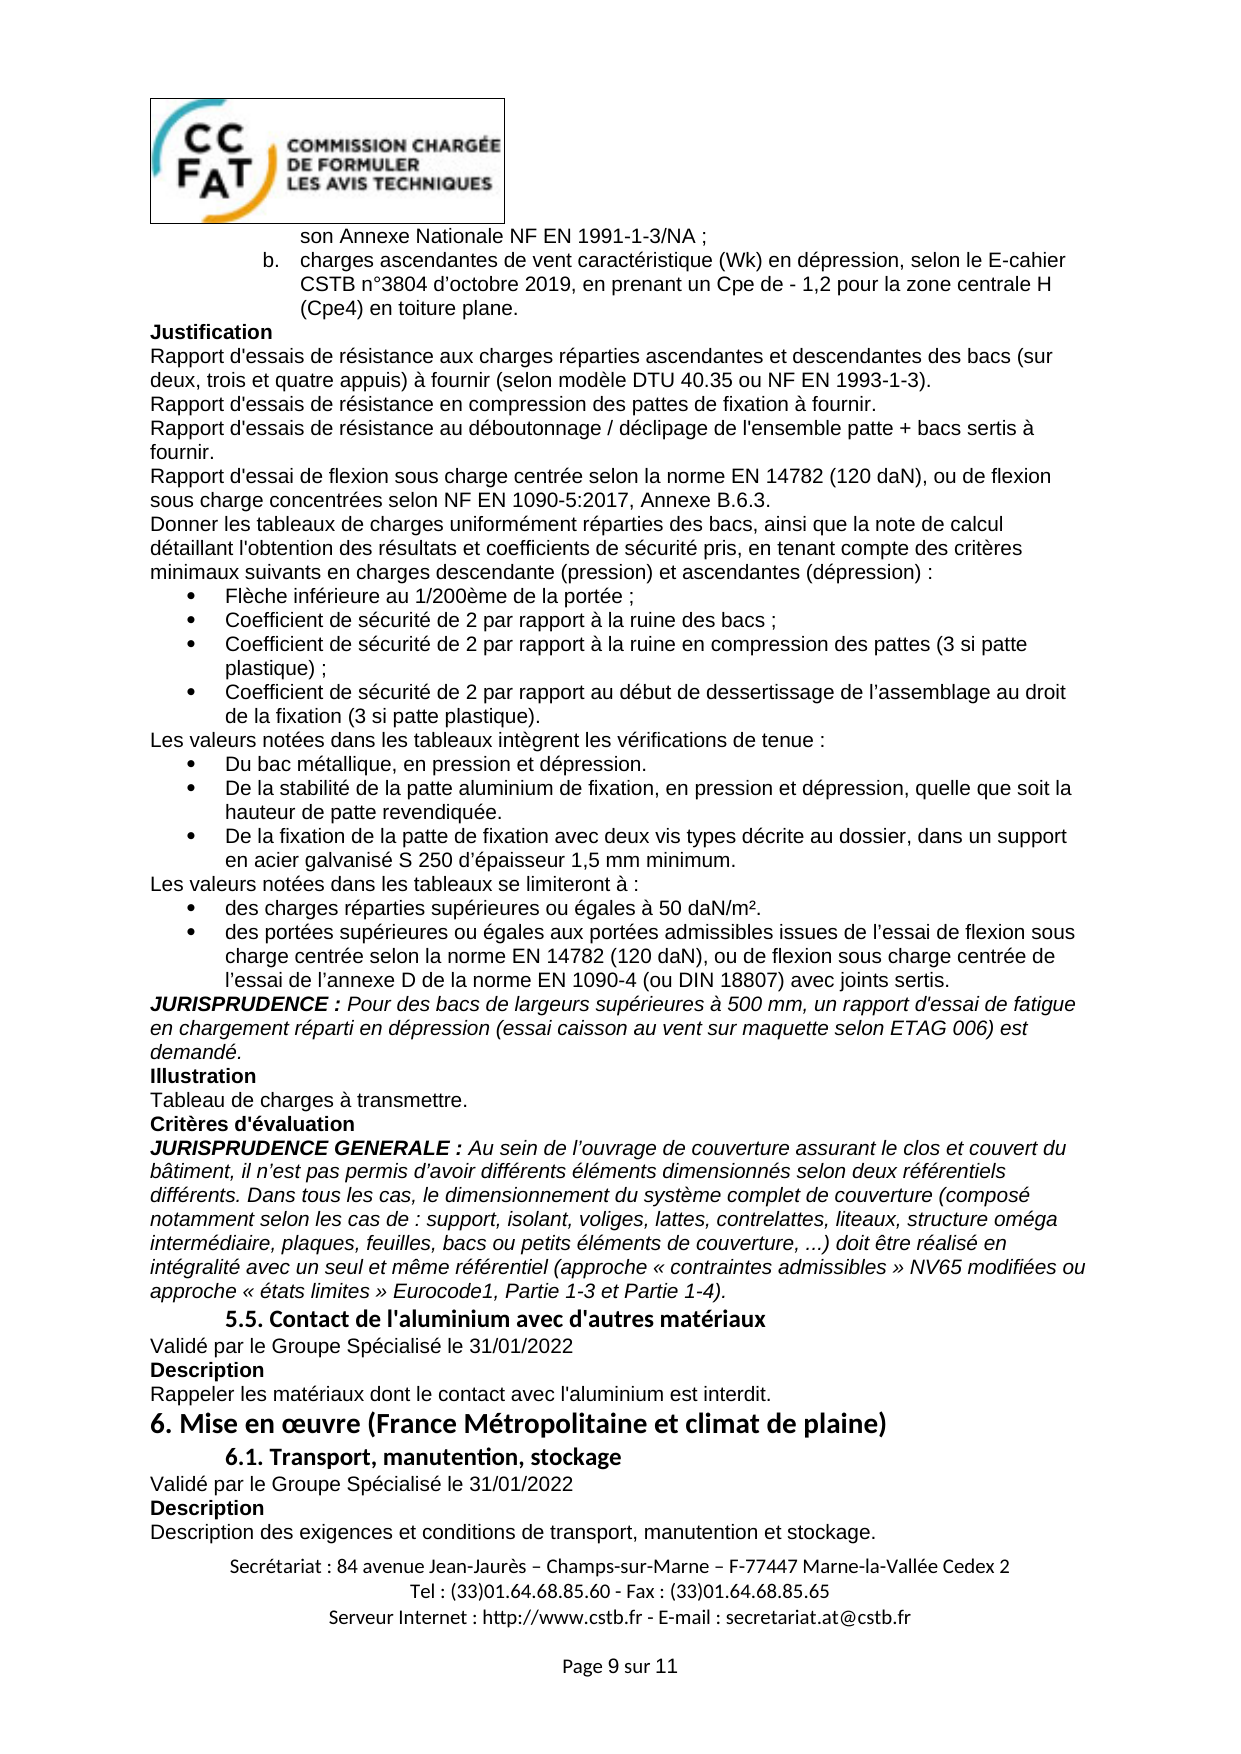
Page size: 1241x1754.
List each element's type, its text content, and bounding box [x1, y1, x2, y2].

text Tableau de charges à transmettre. [150, 1087, 1090, 1111]
text Rapport d'essais de résistance aux charges réparties ascendantes et descendantes des bacs (sur deux, trois et quatre appuis) à fournir (selon modèle DTU 40.35 ou NF EN 1993-1-3). [150, 344, 1090, 392]
text Critères d'évaluation [150, 1111, 1090, 1135]
list De la fixation de la patte de fixation avec deux vis types décrite au dossier, dans un support en acier galvanisé S 250 d’épaisseur 1,5 mm minimum. [187, 824, 1090, 872]
text 5.5. Contact de l'aluminium avec d'autres matériaux [225, 1303, 1090, 1334]
text Illustration [150, 1063, 1090, 1087]
text Donner les tableaux de charges uniformément réparties des bacs, ainsi que la note de calcul détaillant l'obtention des résultats et coefficients de sécurité pris, en tenant compte des critères minimaux suivants en charges descendante (pression) et ascendantes (dépression) : [150, 512, 1090, 583]
text Rapport d'essais de résistance au déboutonnage / déclipage de l'ensemble patte + bacs sertis à fournir. [150, 416, 1090, 464]
text Description des exigences et conditions de transport, manutention et stockage. [150, 1519, 1090, 1543]
list Coefficient de sécurité de 2 par rapport à la ruine des bacs ; [187, 607, 1090, 632]
list Coefficient de sécurité de 2 par rapport à la ruine en compression des pattes (3 si patte plastique) ; [187, 632, 1090, 679]
list Coefficient de sécurité de 2 par rapport au début de dessertissage de l’assemblage au droit de la fixation (3 si patte plastique). [187, 679, 1090, 728]
text Rapport d'essai de flexion sous charge centrée selon la norme EN 14782 (120 daN), ou de flexion sous charge concentrées selon NF EN 1090-5:2017, Annexe B.6.3. [150, 464, 1090, 512]
text JURISPRUDENCE : Pour des bacs de largeurs supérieures à 500 mm, un rapport d'essai de fatigue en chargement réparti en dépression (essai caisson au vent sur maquette selon ETAG 006) est demandé. [150, 992, 1090, 1063]
picture [151, 99, 504, 223]
text 6.1. Transport, manutention, stockage [225, 1441, 1090, 1472]
text Validé par le Groupe Spécialisé le 31/01/2022 [150, 1334, 1090, 1358]
list Du bac métallique, en pression et dépression. [187, 752, 1090, 776]
text Rappeler les matériaux dont le contact avec l'aluminium est interdit. [150, 1382, 1090, 1406]
text 6. Mise en œuvre (France Métropolitaine et climat de plaine) [150, 1406, 1090, 1441]
text Justification [150, 320, 1090, 344]
text Description [150, 1496, 1090, 1519]
list De la stabilité de la patte aluminium de fixation, en pression et dépression, quelle que soit la hauteur de patte revendiquée. [187, 776, 1090, 824]
list charges descendantes de neige (S) en pression, selon la norme NF EN 1991-1-3 et son Annexe Nationale NF EN 1991-1-3/NA ; [262, 224, 1090, 248]
text Les valeurs notées dans les tableaux intègrent les vérifications de tenue : [150, 728, 1090, 752]
text Validé par le Groupe Spécialisé le 31/01/2022 [150, 1472, 1090, 1496]
list Flèche inférieure au 1/200ème de la portée ; [187, 583, 1090, 607]
text JURISPRUDENCE GENERALE : Au sein de l’ouvrage de couverture assurant le clos et couvert du bâtiment, il n’est pas permis d’avoir différents éléments dimensionnés selon deux référentiels différents. Dans tous les cas, le dimensionnement du système complet de couverture (composé notamment selon les cas de : support, isolant, voliges, lattes, contrelattes, liteaux, structure oméga intermédiaire, plaques, feuilles, bacs ou petits éléments de couverture, ...) doit être réalisé en intégralité avec un seul et même référentiel (approche « contraintes admissibles » NV65 modifiées ou approche « états limites » Eurocode1, Partie 1-3 et Partie 1-4). [150, 1135, 1090, 1303]
text Rapport d'essais de résistance en compression des pattes de fixation à fournir. [150, 392, 1090, 416]
list des portées supérieures ou égales aux portées admissibles issues de l’essai de flexion sous charge centrée selon la norme EN 14782 (120 daN), ou de flexion sous charge centrée de l’essai de l’annexe D de la norme EN 1090-4 (ou DIN 18807) avec joints sertis. [187, 920, 1090, 992]
list des charges réparties supérieures ou égales à 50 daN/m². [187, 896, 1090, 920]
text Description [150, 1358, 1090, 1382]
text Les valeurs notées dans les tableaux se limiteront à : [150, 872, 1090, 896]
list charges ascendantes de vent caractéristique (Wk) en dépression, selon le E-cahier CSTB n°3804 d’octobre 2019, en prenant un Cpe de - 1,2 pour la zone centrale H (Cpe4) en toiture plane. [262, 248, 1090, 320]
